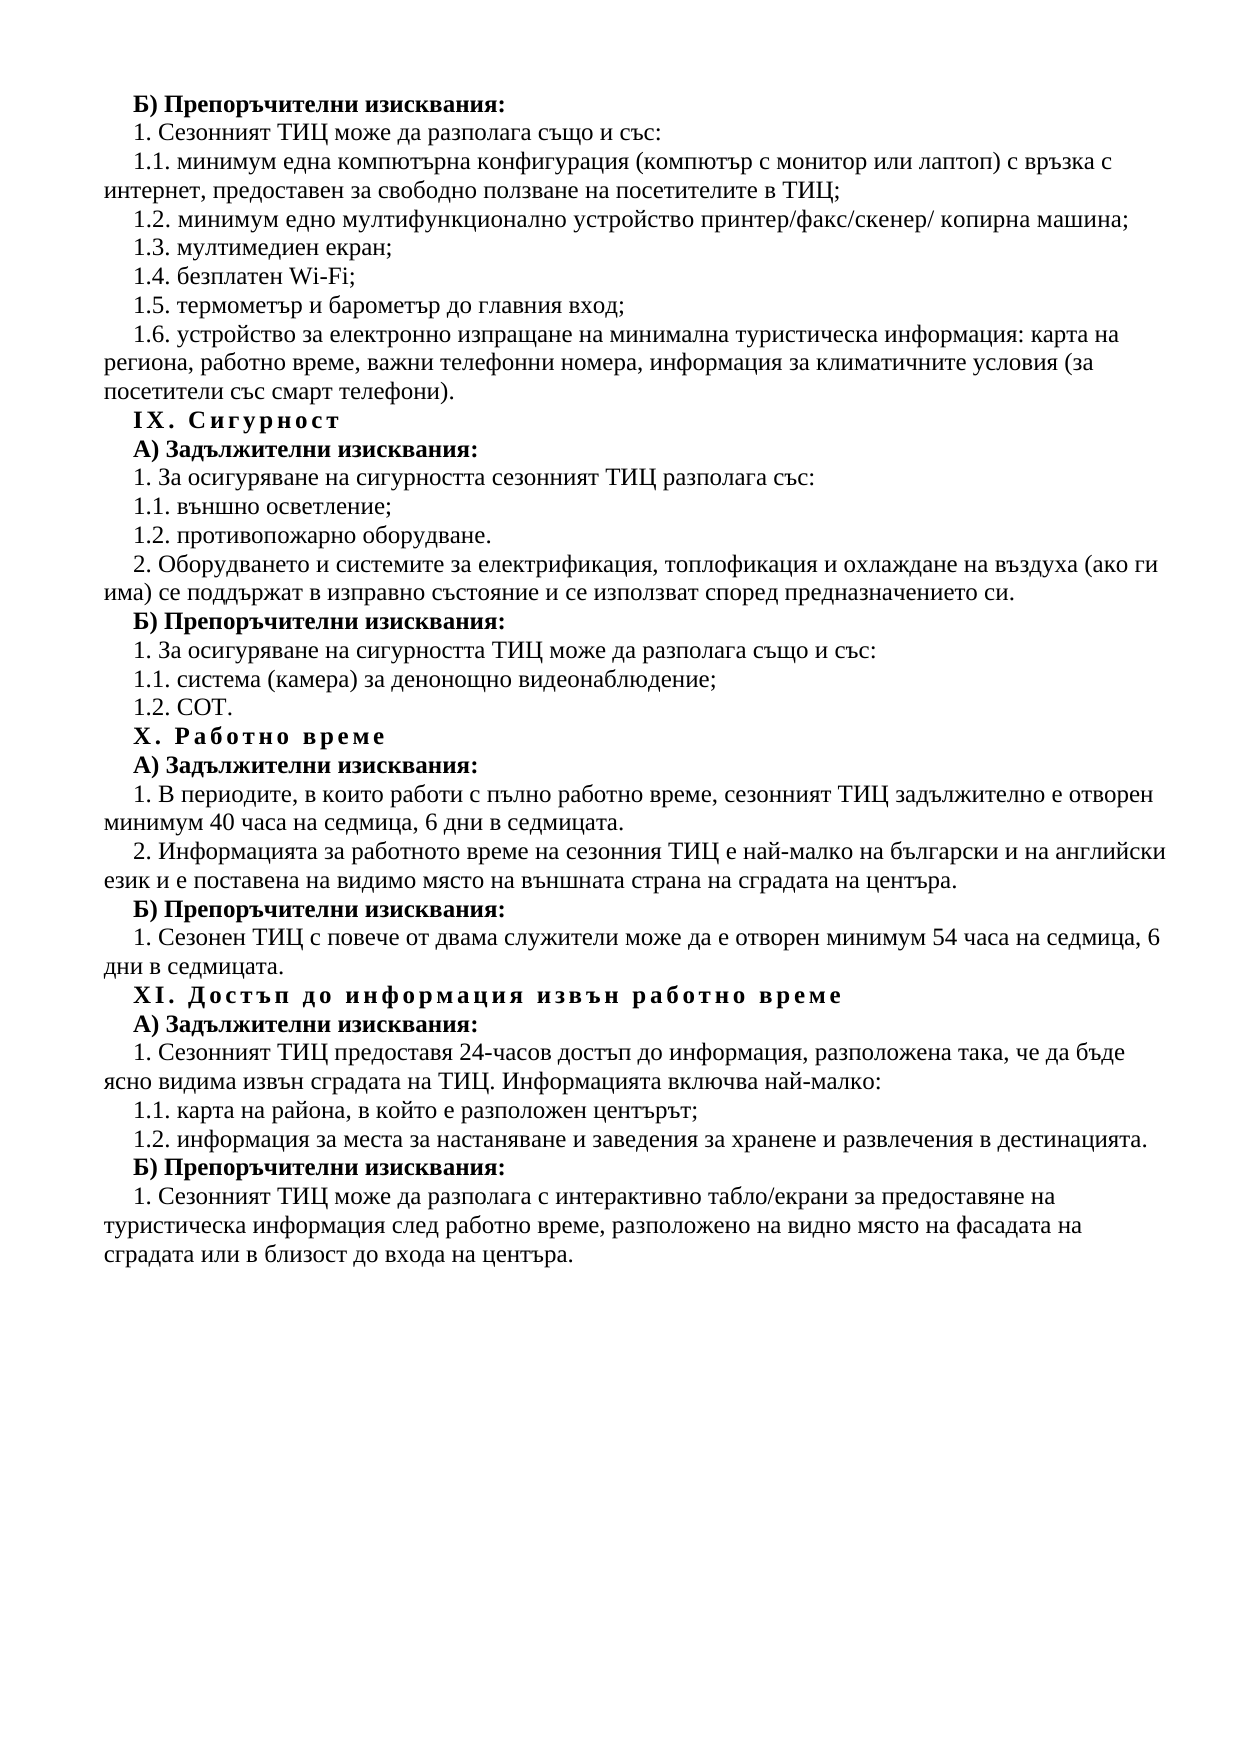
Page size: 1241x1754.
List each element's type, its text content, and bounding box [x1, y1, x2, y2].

text А) Задължителни изисквания: [103, 434, 1167, 462]
text 2. Информацията за работното време на сезонния ТИЦ е най-малко на български и на английски език и е поставена на видимо място на външната страна на сградата на центъра. [103, 836, 1167, 894]
text XI. Достъп до информация извън работно време [103, 980, 1167, 1009]
text 1. В периодите, в които работи с пълно работно време, сезонният ТИЦ задължително е отворен минимум 40 часа на седмица, 6 дни в седмицата. [103, 779, 1167, 836]
text Б) Препоръчителни изисквания: [103, 89, 1167, 117]
text 1.1. карта на района, в който е разположен центърът; [103, 1095, 1167, 1124]
text 1.1. система (камера) за денонощно видеонаблюдение; [103, 664, 1167, 692]
text Б) Препоръчителни изисквания: [103, 1152, 1167, 1181]
text 1.2. информация за места за настаняване и заведения за хранене и развлечения в дестинацията. [103, 1124, 1167, 1152]
text 1. Сезонният ТИЦ може да разполага с интерактивно табло/екрани за предоставяне на туристическа информация след работно време, разположено на видно място на фасадата на сградата или в близост до входа на центъра. [103, 1181, 1167, 1267]
text 1.1. минимум една компютърна конфигурация (компютър с монитор или лаптоп) с връзка с интернет, предоставен за свободно ползване на посетителите в ТИЦ; [103, 146, 1167, 204]
text 2. Оборудването и системите за електрификация, топлофикация и охлаждане на въздуха (ако ги има) се поддържат в изправно състояние и се използват според предназначението си. [103, 549, 1167, 606]
text 1.2. минимум едно мултифункционално устройство принтер/факс/скенер/ копирна машина; [103, 204, 1167, 232]
text X. Работно време [103, 721, 1167, 750]
text 1. За осигуряване на сигурността сезонният ТИЦ разполага със: [103, 462, 1167, 491]
text 1.3. мултимедиен екран; [103, 232, 1167, 261]
text 1.1. външно осветление; [103, 491, 1167, 520]
text А) Задължителни изисквания: [103, 750, 1167, 779]
text 1.5. термометър и барометър до главния вход; [103, 290, 1167, 319]
text Б) Препоръчителни изисквания: [103, 606, 1167, 635]
text 1.4. безплатен Wi-Fi; [103, 261, 1167, 290]
text IX. Сигурност [103, 405, 1167, 434]
text 1.2. противопожарно оборудване. [103, 520, 1167, 549]
text 1. Сезонен ТИЦ с повече от двама служители може да е отворен минимум 54 часа на седмица, 6 дни в седмицата. [103, 922, 1167, 980]
text 1. Сезонният ТИЦ предоставя 24-часов достъп до информация, разположена така, че да бъде ясно видима извън сградата на ТИЦ. Информацията включва най-малко: [103, 1037, 1167, 1095]
text Б) Препоръчителни изисквания: [103, 894, 1167, 922]
text А) Задължителни изисквания: [103, 1009, 1167, 1037]
text 1.2. СОТ. [103, 692, 1167, 721]
text 1. За осигуряване на сигурността ТИЦ може да разполага също и със: [103, 635, 1167, 664]
text 1. Сезонният ТИЦ може да разполага също и със: [103, 117, 1167, 146]
text 1.6. устройство за електронно изпращане на минимална туристическа информация: карта на региона, работно време, важни телефонни номера, информация за климатичните условия (за посетители със смарт телефони). [103, 319, 1167, 405]
